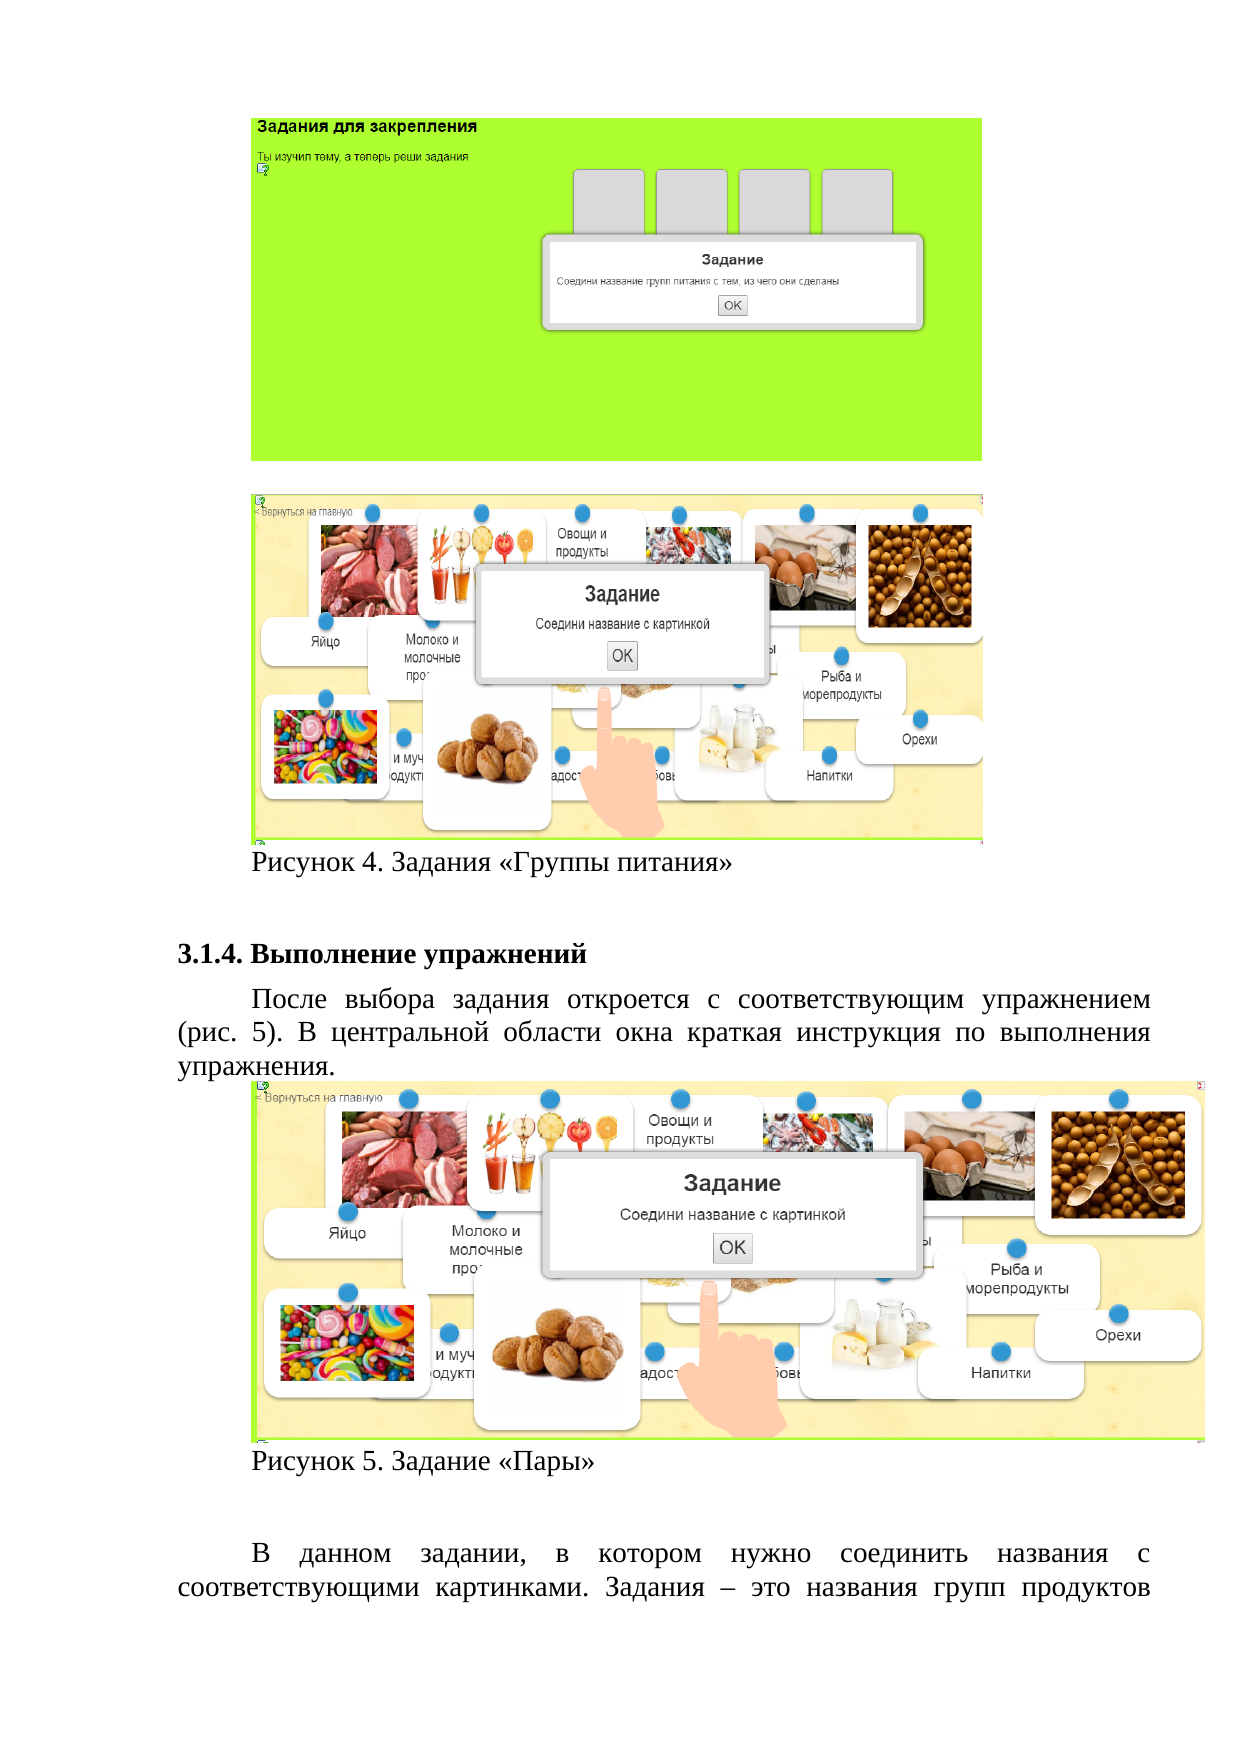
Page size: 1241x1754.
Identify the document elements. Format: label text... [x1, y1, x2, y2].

picture [251, 1081, 1205, 1443]
picture [251, 493, 983, 845]
picture [251, 118, 982, 461]
text Рисунок 5. Задание «Пары» [177, 1443, 1152, 1476]
text После выбора задания откроется с соответствующим упражнением (рис. 5). В центральной области окна краткая инструкция по выполнения упражнения. [177, 981, 1152, 1082]
subtitle 3.1.4. Выполнение упражнений [177, 936, 1152, 970]
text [177, 1536, 1152, 1603]
text Рисунок 4. Задания «Группы питания» [177, 844, 1152, 878]
